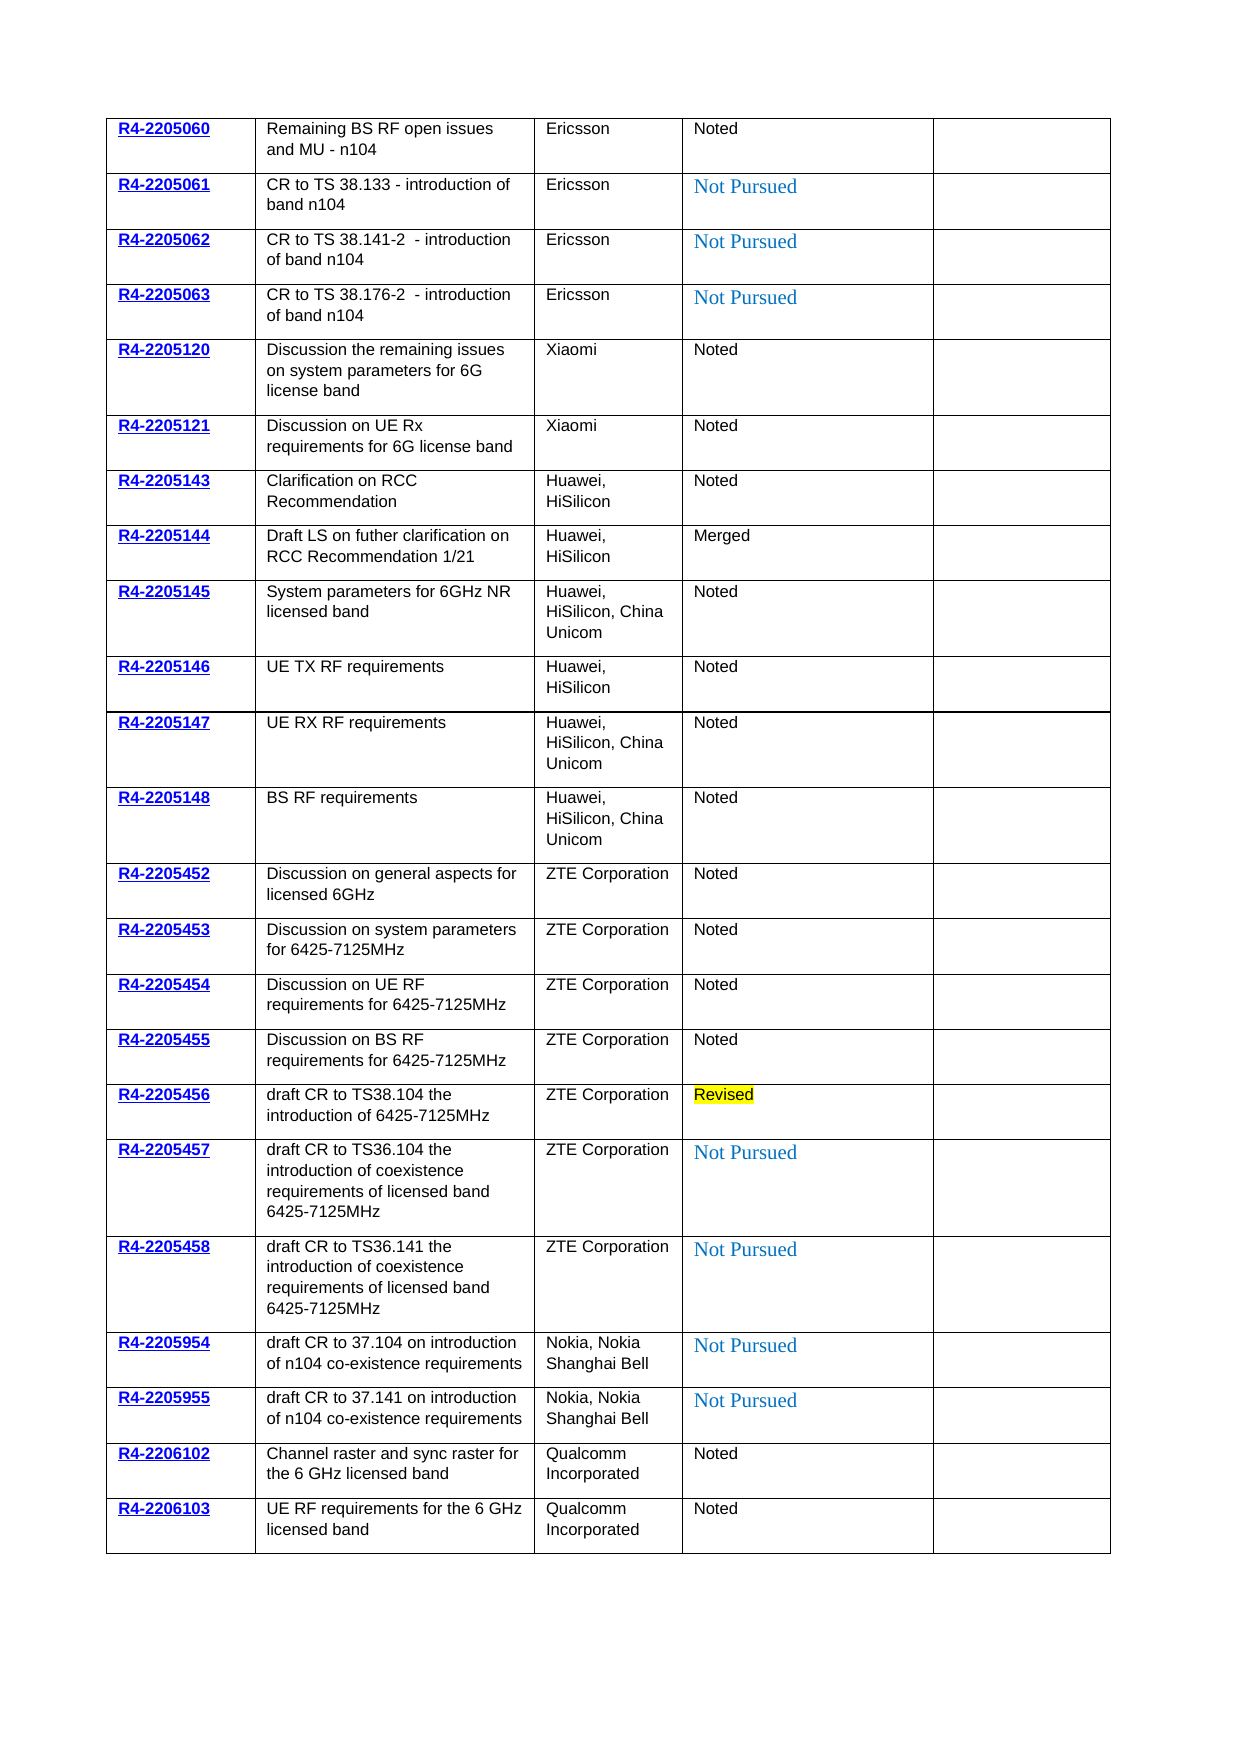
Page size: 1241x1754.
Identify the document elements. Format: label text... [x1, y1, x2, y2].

table_cell R4-2205145 [107, 581, 255, 656]
table_cell R4-2205455 [107, 1030, 255, 1084]
table_cell R4-2205954 [107, 1333, 255, 1387]
table_cell [934, 1140, 1110, 1236]
table_cell [934, 471, 1110, 525]
table_cell Not Pursued [683, 1140, 933, 1236]
table_cell [934, 788, 1110, 863]
table_cell R4-2205454 [107, 975, 255, 1029]
table_cell draft CR to TS38.104 the introduction of 6425-7125MHz [256, 1085, 534, 1139]
table_cell ZTE Corporation [535, 919, 682, 973]
table_cell R4-2205955 [107, 1388, 255, 1442]
table_cell Huawei, HiSilicon [535, 526, 682, 580]
table_cell UE RX RF requirements [256, 713, 534, 787]
table_cell R4-2205060 [107, 119, 255, 173]
table_cell Noted [683, 471, 933, 525]
table_cell Noted [683, 416, 933, 470]
table_cell Noted [683, 119, 933, 173]
table_cell R4-2205453 [107, 919, 255, 973]
table_cell BS RF requirements [256, 788, 534, 863]
table_cell Discussion the remaining issues on system parameters for 6G license band [256, 340, 534, 415]
table_cell ZTE Corporation [535, 1237, 682, 1332]
table_cell [934, 657, 1110, 711]
table_cell [934, 713, 1110, 787]
table_cell R4-2205121 [107, 416, 255, 470]
table_cell [934, 174, 1110, 228]
table_cell Not Pursued [683, 1388, 933, 1442]
table_cell R4-2205457 [107, 1140, 255, 1236]
table_cell Noted [683, 975, 933, 1029]
table_cell Not Pursued [683, 285, 933, 339]
table_cell CR to TS 38.176-2 - introduction of band n104 [256, 285, 534, 339]
table_cell [934, 975, 1110, 1029]
table_cell Noted [683, 919, 933, 973]
table_cell ZTE Corporation [535, 864, 682, 918]
table_cell R4-2205120 [107, 340, 255, 415]
table_cell Noted [683, 864, 933, 918]
table_cell draft CR to 37.141 on introduction of n104 co-existence requirements [256, 1388, 534, 1442]
table_cell Noted [683, 713, 933, 787]
table_cell Ericsson [535, 119, 682, 173]
table_cell [934, 919, 1110, 973]
table_cell Discussion on UE Rx requirements for 6G license band [256, 416, 534, 470]
table_cell [934, 581, 1110, 656]
table_cell [934, 230, 1110, 284]
table_cell Not Pursued [683, 174, 933, 228]
table_cell R4-2205143 [107, 471, 255, 525]
table_cell Revised [683, 1085, 933, 1139]
table_cell Huawei, HiSilicon [535, 471, 682, 525]
table_cell ZTE Corporation [535, 975, 682, 1029]
table_cell Noted [683, 657, 933, 711]
table_cell Nokia, Nokia Shanghai Bell [535, 1333, 682, 1387]
table_cell R4-2205456 [107, 1085, 255, 1139]
table_cell UE RF requirements for the 6 GHz licensed band [256, 1499, 534, 1553]
table_cell Merged [683, 526, 933, 580]
table_cell R4-2205458 [107, 1237, 255, 1332]
table_cell Noted [683, 1499, 933, 1553]
table_cell UE TX RF requirements [256, 657, 534, 711]
table_cell Ericsson [535, 174, 682, 228]
table_cell R4-2205452 [107, 864, 255, 918]
table_cell Channel raster and sync raster for the 6 GHz licensed band [256, 1444, 534, 1498]
table_cell Draft LS on futher clarification on RCC Recommendation 1/21 [256, 526, 534, 580]
table_cell [934, 1388, 1110, 1442]
table_cell draft CR to 37.104 on introduction of n104 co-existence requirements [256, 1333, 534, 1387]
table_cell Discussion on general aspects for licensed 6GHz [256, 864, 534, 918]
table_cell Discussion on BS RF requirements for 6425-7125MHz [256, 1030, 534, 1084]
table_cell Noted [683, 788, 933, 863]
table_cell Noted [683, 1030, 933, 1084]
table_cell CR to TS 38.141-2 - introduction of band n104 [256, 230, 534, 284]
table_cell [535, 1499, 682, 1553]
table_cell Not Pursued [683, 1333, 933, 1387]
table_cell Xiaomi [535, 340, 682, 415]
table_cell Huawei, HiSilicon, China Unicom [535, 788, 682, 863]
table_cell Noted [683, 1444, 933, 1498]
table_cell R4-2205148 [107, 788, 255, 863]
table_cell Not Pursued [683, 230, 933, 284]
table_cell R4-2205063 [107, 285, 255, 339]
table_cell Clarification on RCC Recommendation [256, 471, 534, 525]
table_cell Ericsson [535, 230, 682, 284]
table_cell R4-2206102 [107, 1444, 255, 1498]
table_cell Huawei, HiSilicon, China Unicom [535, 713, 682, 787]
table_cell Huawei, HiSilicon [535, 657, 682, 711]
table_cell [934, 526, 1110, 580]
table_cell R4-2205144 [107, 526, 255, 580]
table_cell [934, 1085, 1110, 1139]
table_cell Remaining BS RF open issues and MU - n104 [256, 119, 534, 173]
table_cell Discussion on system parameters for 6425-7125MHz [256, 919, 534, 973]
table_cell Discussion on UE RF requirements for 6425-7125MHz [256, 975, 534, 1029]
table_cell ZTE Corporation [535, 1030, 682, 1084]
table_cell [934, 119, 1110, 173]
table_cell Huawei, HiSilicon, China Unicom [535, 581, 682, 656]
table_cell draft CR to TS36.104 the introduction of coexistence requirements of licensed band 6425-7125MHz [256, 1140, 534, 1236]
table_cell Not Pursued [683, 1237, 933, 1332]
table_cell [934, 1444, 1110, 1498]
table_cell draft CR to TS36.141 the introduction of coexistence requirements of licensed band 6425-7125MHz [256, 1237, 534, 1332]
table_cell [934, 1333, 1110, 1387]
table_cell Noted [683, 581, 933, 656]
table_cell R4-2206103 [107, 1499, 255, 1553]
table_cell CR to TS 38.133 - introduction of band n104 [256, 174, 534, 228]
table_cell Ericsson [535, 285, 682, 339]
table_cell Qualcomm Incorporated [535, 1444, 682, 1498]
table_cell ZTE Corporation [535, 1085, 682, 1139]
table_cell [934, 285, 1110, 339]
table_cell [934, 340, 1110, 415]
table_cell [934, 864, 1110, 918]
table_cell R4-2205062 [107, 230, 255, 284]
table_cell [934, 1030, 1110, 1084]
table_cell Noted [683, 340, 933, 415]
table_cell Xiaomi [535, 416, 682, 470]
table_cell System parameters for 6GHz NR licensed band [256, 581, 534, 656]
table_cell ZTE Corporation [535, 1140, 682, 1236]
table_cell [934, 1237, 1110, 1332]
table_cell R4-2205061 [107, 174, 255, 228]
table_cell R4-2205146 [107, 657, 255, 711]
table_cell R4-2205147 [107, 713, 255, 787]
table_cell [934, 1499, 1110, 1553]
table_cell Nokia, Nokia Shanghai Bell [535, 1388, 682, 1442]
table_cell [934, 416, 1110, 470]
